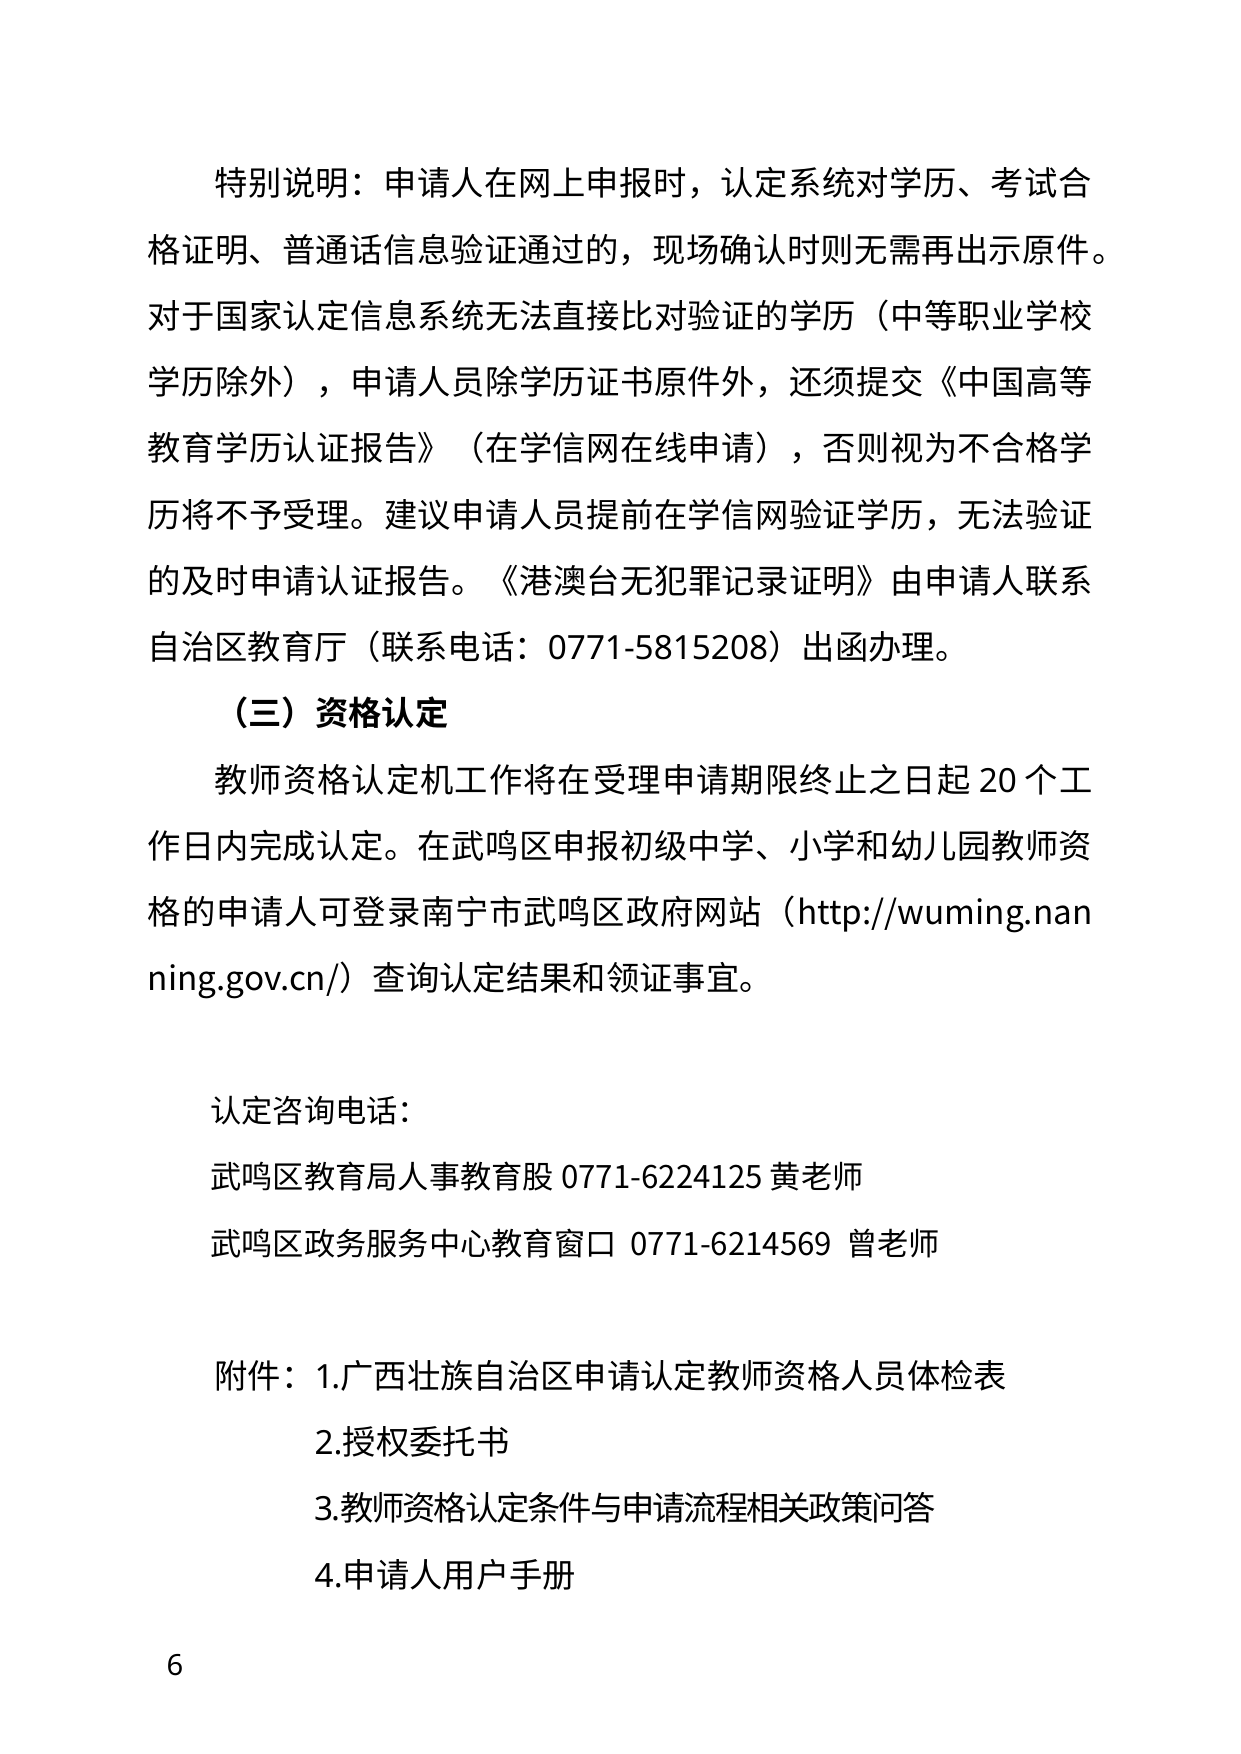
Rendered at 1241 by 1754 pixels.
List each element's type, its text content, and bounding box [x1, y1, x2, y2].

text 武鸣区政务服务中心教育窗口 0771-6214569 曾老师 [148, 1208, 1092, 1274]
text 3.教师资格认定条件与申请流程相关政策问答 [314, 1473, 1092, 1539]
text 4.申请人用户手册 [148, 1539, 1092, 1606]
text 附件：1.广西壮族自治区申请认定教师资格人员体检表 [148, 1341, 1092, 1407]
text （三）资格认定 [148, 678, 1092, 744]
text 2.授权委托书 [148, 1407, 1092, 1473]
text 教师资格认定机工作将在受理申请期限终止之日起20个工作日内完成认定。在武鸣区申报初级中学、小学和幼儿园教师资格的申请人可登录南宁市武鸣区政府网站（http://wuming.nanning.gov.cn/）查询认定结果和领证事宜。 [148, 744, 1092, 1009]
text 认定咨询电话： [148, 1076, 1092, 1142]
text 特别说明：申请人在网上申报时，认定系统对学历、考试合格证明、普通话信息验证通过的，现场确认时则无需再出示原件。对于国家认定信息系统无法直接比对验证的学历（中等职业学校学历除外），申请人员除学历证书原件外，还须提交《中国高等教育学历认证报告》（在学信网在线申请），否则视为不合格学历将不予受理。建议申请人员提前在学信网验证学历，无法验证的及时申请认证报告。《港澳台无犯罪记录证明》由申请人联系自治区教育厅（联系电话：0771-5815208）出函办理。 [148, 148, 1092, 678]
text 武鸣区教育局人事教育股 0771-6224125 黄老师 [148, 1142, 1092, 1208]
